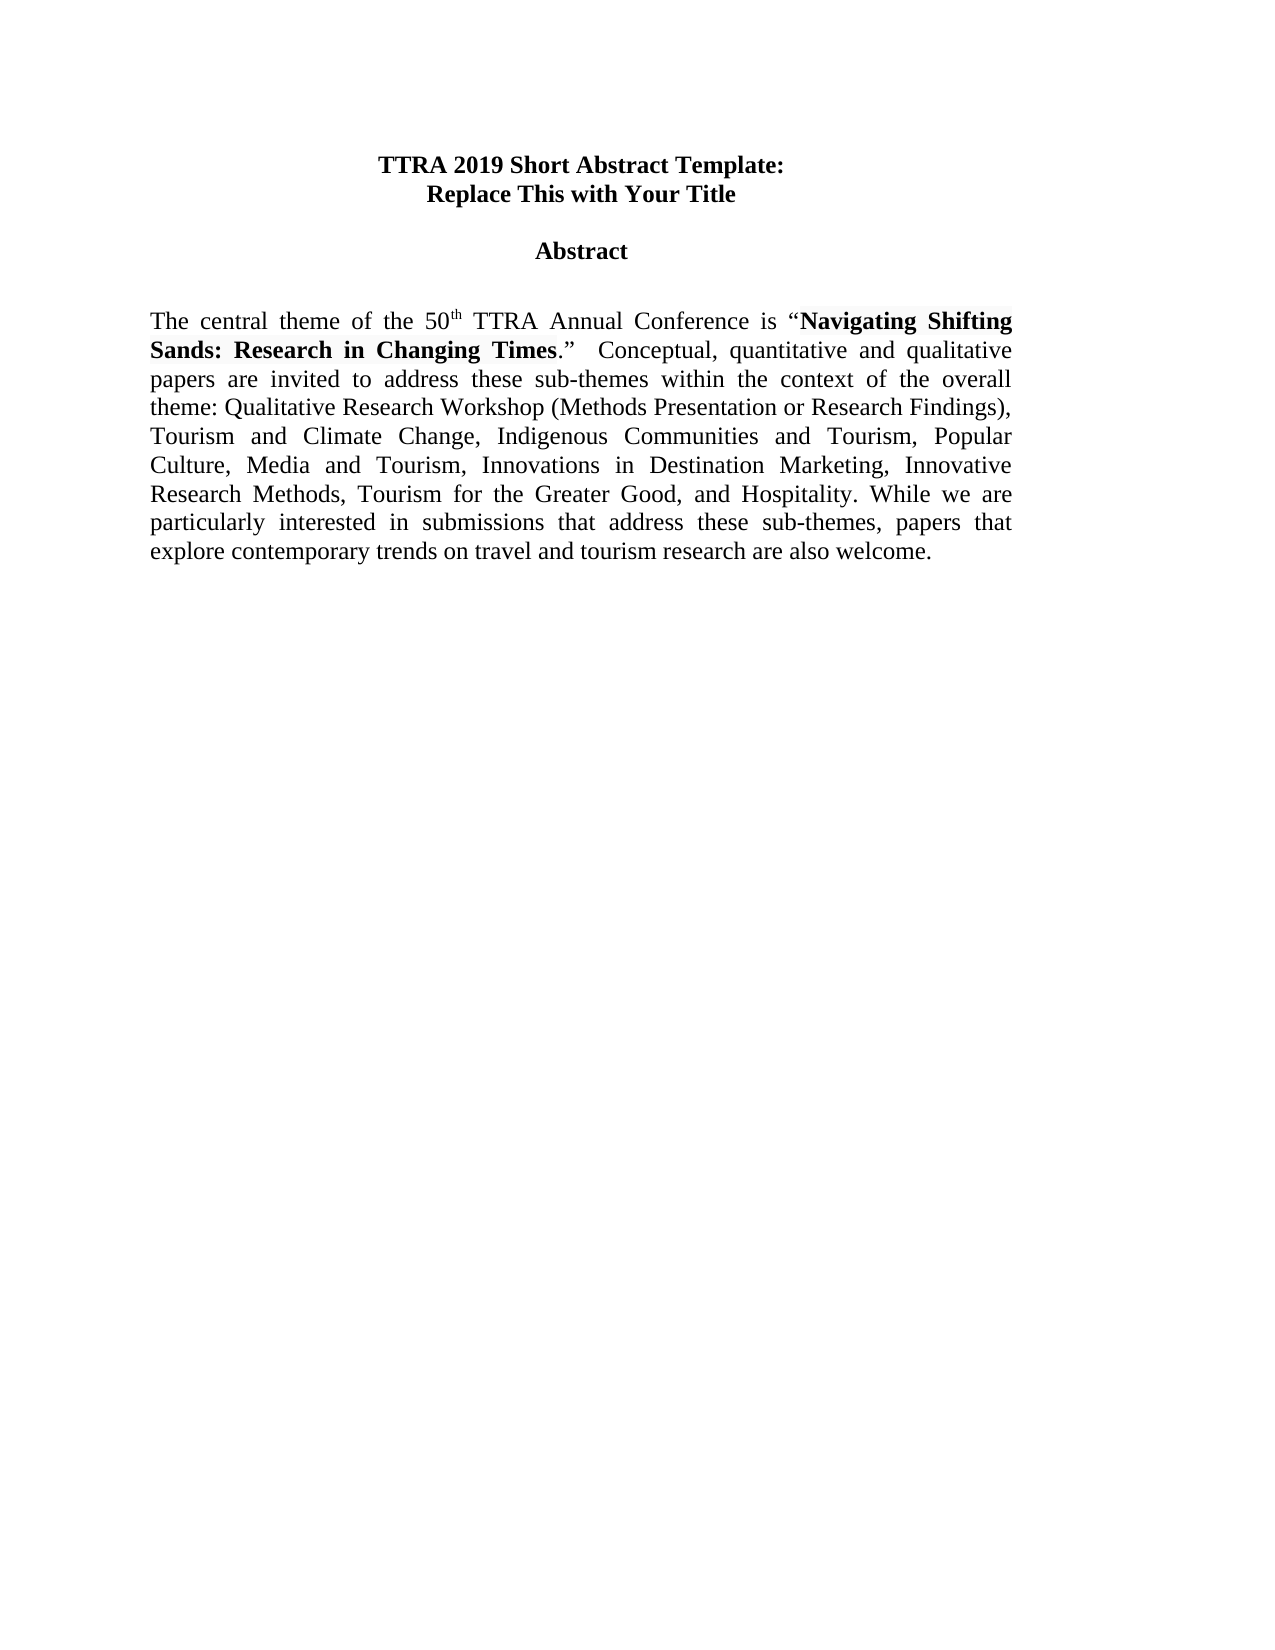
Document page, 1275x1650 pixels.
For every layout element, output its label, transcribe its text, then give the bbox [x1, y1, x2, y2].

text TTRA 2019 Short Abstract Template: [150, 150, 1012, 179]
text Replace This with Your Title [150, 179, 1012, 207]
text The central theme of the 50th TTRA Annual Conference is “Navigating Shifting Sands: Research in Changing Times.” Conceptual, quantitative and qualitative papers are invited to address these sub-themes within the context of the overall theme: Qualitative Research Workshop (Methods Presentation or Research Findings), Tourism and Climate Change, Indigenous Communities and Tourism, Popular Culture, Media and Tourism, Innovations in Destination Marketing, Innovative Research Methods, Tourism for the Greater Good, and Hospitality. While we are particularly interested in submissions that address these sub-themes, papers that explore contemporary trends on travel and tourism research are also welcome. [150, 306, 1012, 565]
text Abstract [150, 236, 1012, 265]
